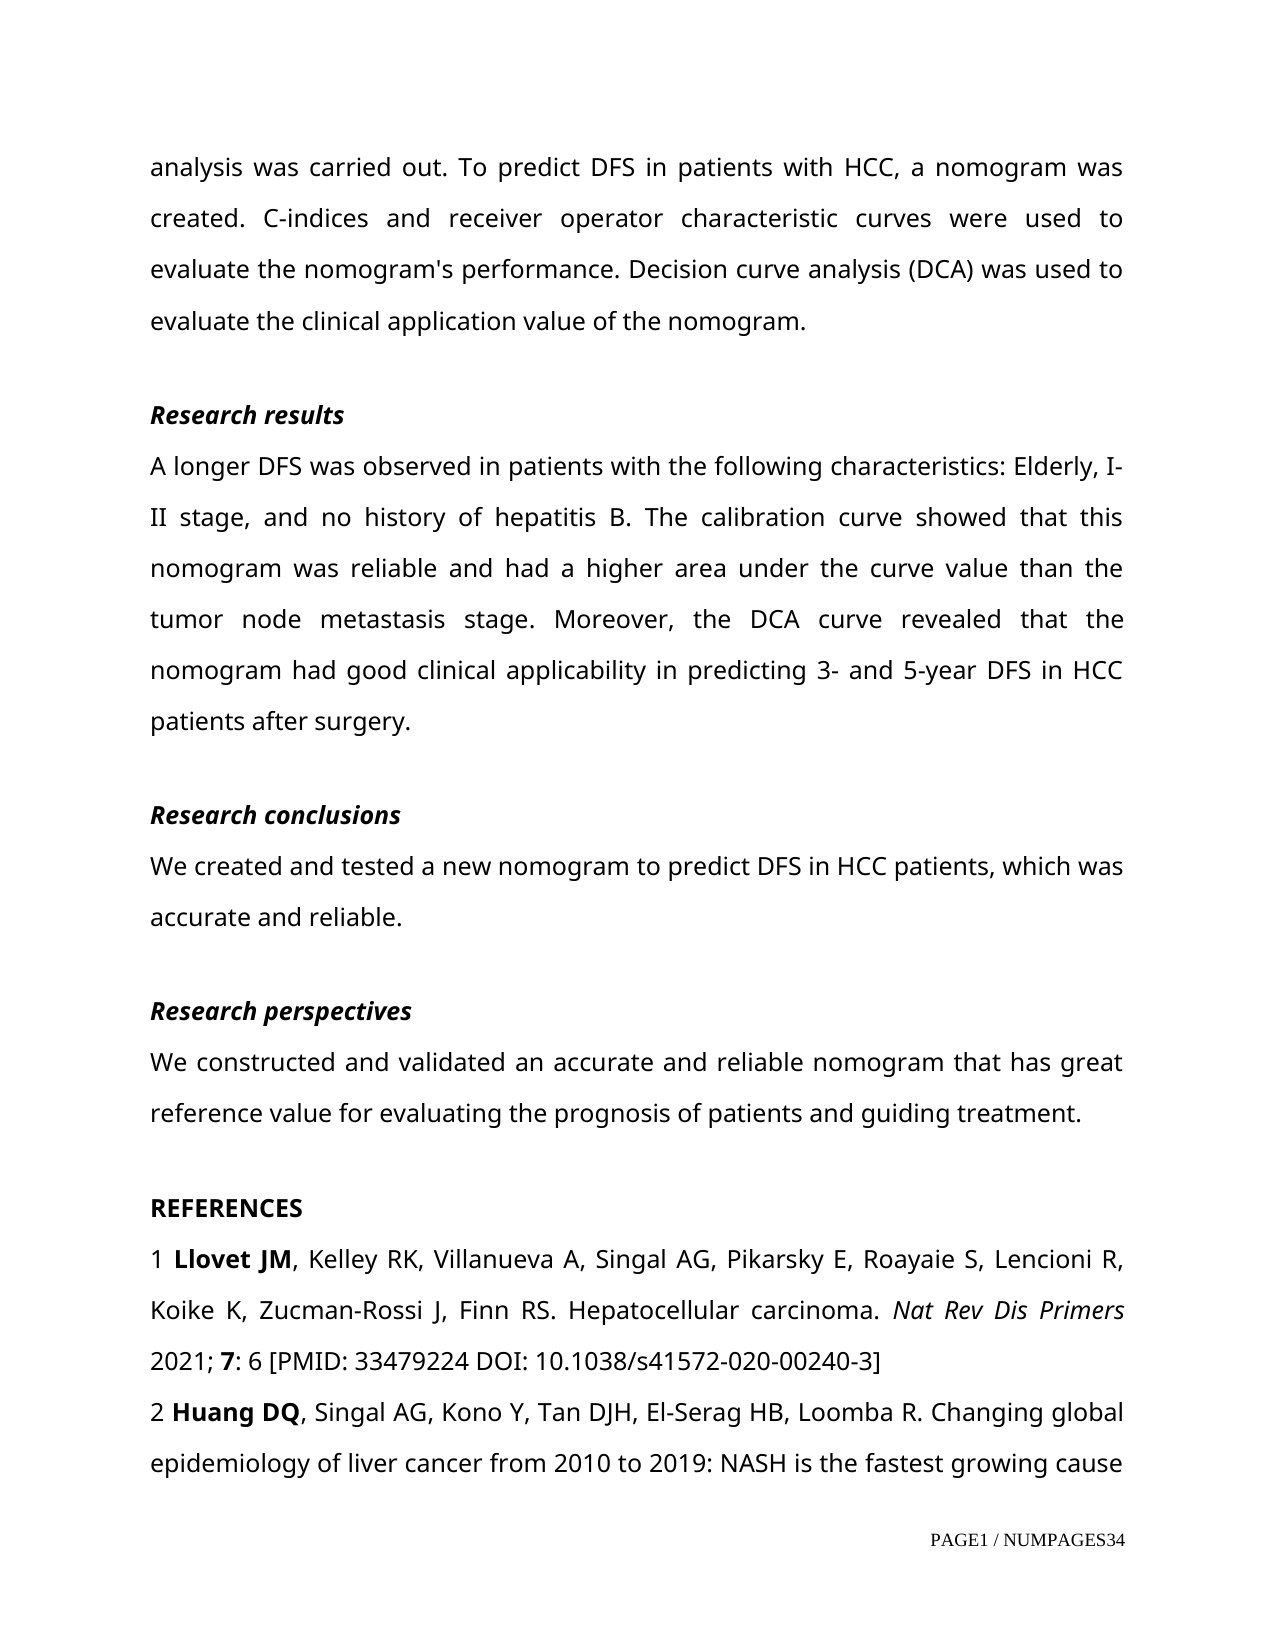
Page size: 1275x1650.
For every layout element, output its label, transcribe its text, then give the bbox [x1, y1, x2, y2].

text A longer DFS was observed in patients with the following characteristics: Elderly, I-II stage, and no history of hepatitis B. The calibration curve showed that this nomogram was reliable and had a higher area under the curve value than the tumor node metastasis stage. Moreover, the DCA curve revealed that the nomogram had good clinical applicability in predicting 3- and 5-year DFS in HCC patients after surgery. [150, 448, 1125, 738]
text Research conclusions [150, 798, 1125, 832]
text Research results [150, 397, 1125, 431]
text Research perspectives [150, 994, 1125, 1028]
text We created and tested a new nomogram to predict DFS in HCC patients, which was accurate and reliable. [150, 849, 1125, 934]
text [150, 150, 1125, 337]
text We constructed and validated an accurate and reliable nomogram that has great reference value for evaluating the prognosis of patients and guiding treatment. [150, 1045, 1125, 1130]
text REFERENCES [150, 1190, 1125, 1224]
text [150, 1394, 1125, 1445]
text 1 Llovet JM, Kelley RK, Villanueva A, Singal AG, Pikarsky E, Roayaie S, Lencioni R, Koike K, Zucman-Rossi J, Finn RS. Hepatocellular carcinoma. Nat Rev Dis Primers 2021; 7: 6 [PMID: 33479224 DOI: 10.1038/s41572-020-00240-3] [150, 1241, 1125, 1377]
